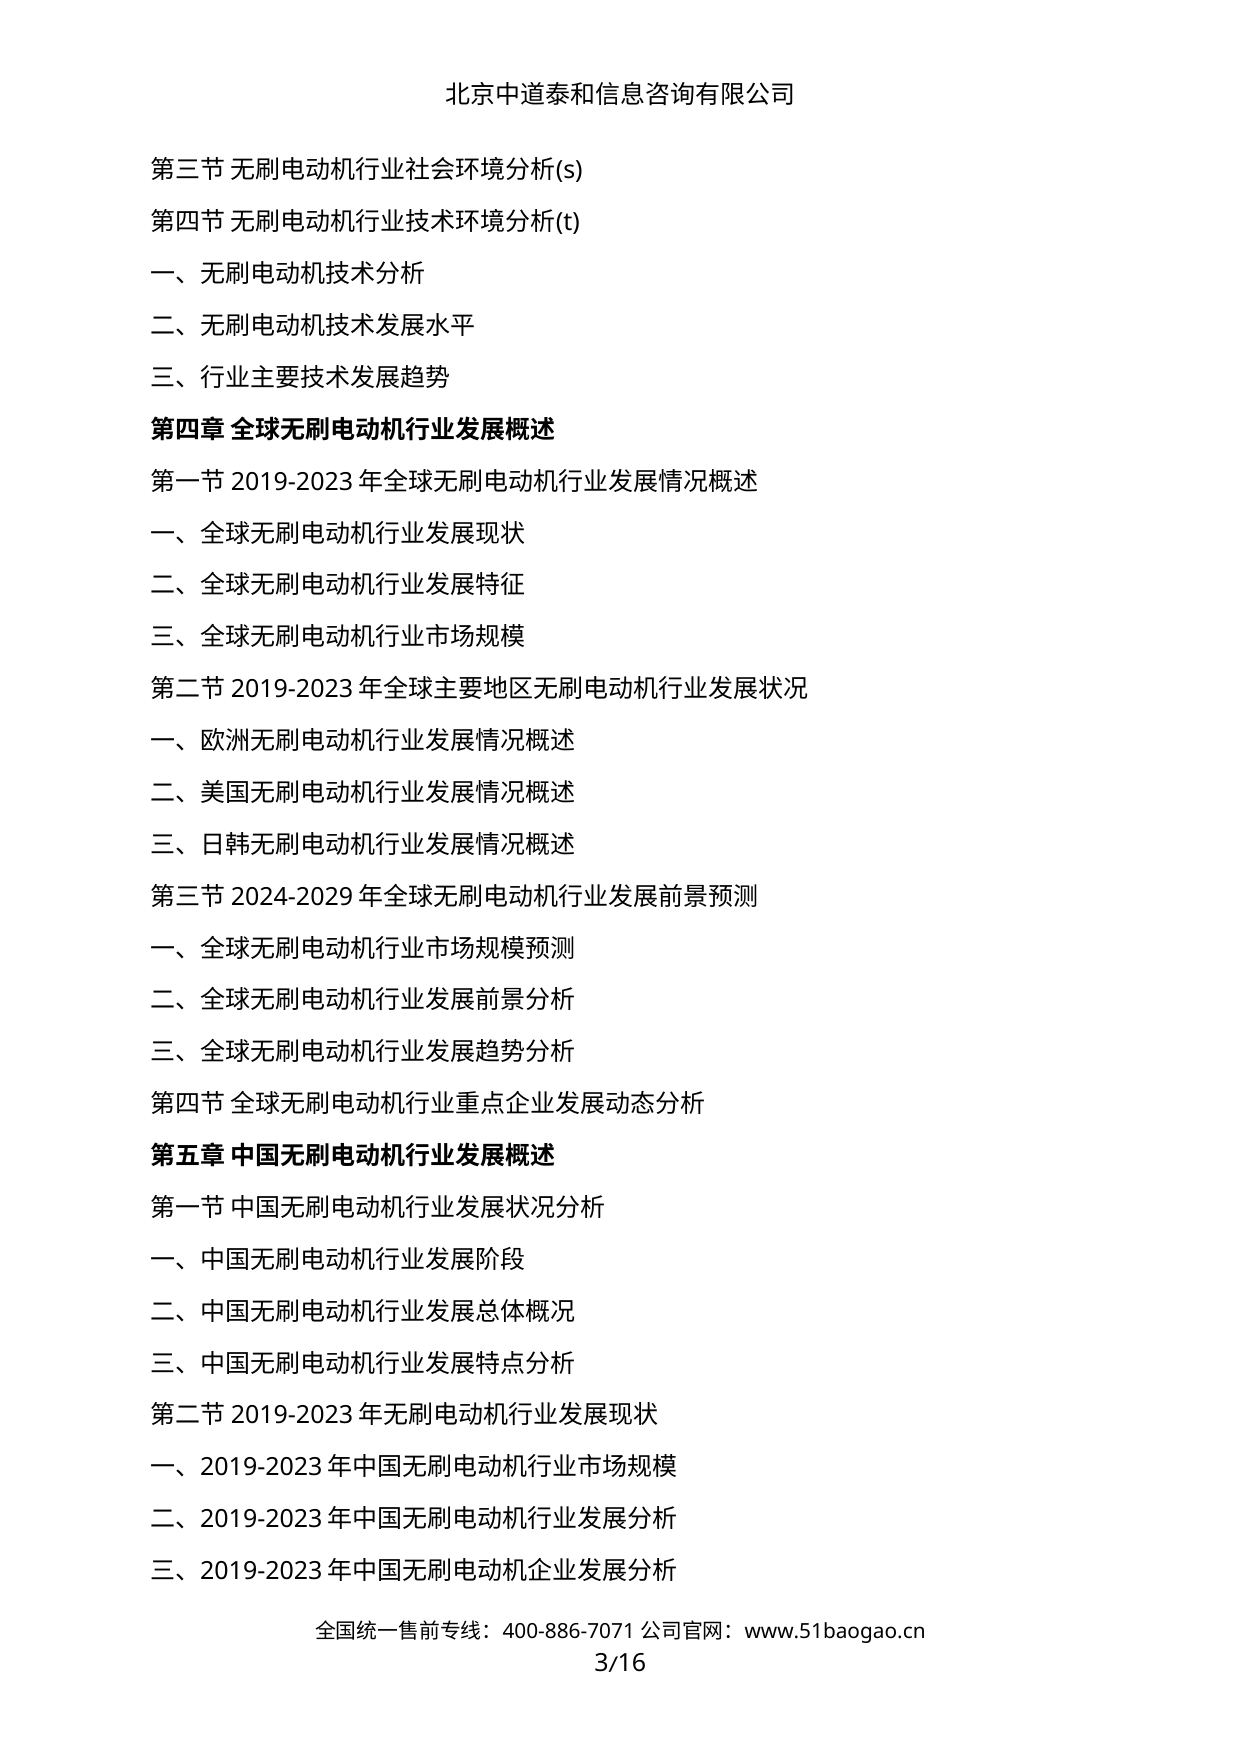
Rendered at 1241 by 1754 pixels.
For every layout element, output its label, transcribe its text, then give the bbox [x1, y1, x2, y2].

text 一、中国无刷电动机行业发展阶段 [150, 1239, 1090, 1276]
text 第五章 中国无刷电动机行业发展概述 [150, 1136, 1090, 1172]
text 第三节 2024-2029年全球无刷电动机行业发展前景预测 [150, 876, 1090, 912]
text 二、全球无刷电动机行业发展特征 [150, 565, 1090, 601]
text 一、无刷电动机技术分析 [150, 254, 1090, 290]
text 二、全球无刷电动机行业发展前景分析 [150, 980, 1090, 1016]
text 三、日韩无刷电动机行业发展情况概述 [150, 824, 1090, 861]
text 第二节 2019-2023年全球主要地区无刷电动机行业发展状况 [150, 669, 1090, 705]
text 三、全球无刷电动机行业发展趋势分析 [150, 1032, 1090, 1068]
text 第四节 全球无刷电动机行业重点企业发展动态分析 [150, 1084, 1090, 1120]
text 一、全球无刷电动机行业发展现状 [150, 513, 1090, 549]
text 三、2019-2023年中国无刷电动机企业发展分析 [150, 1551, 1090, 1587]
text 一、2019-2023年中国无刷电动机行业市场规模 [150, 1447, 1090, 1483]
text 二、2019-2023年中国无刷电动机行业发展分析 [150, 1499, 1090, 1535]
text 第四节 无刷电动机行业技术环境分析(t) [150, 202, 1090, 238]
text 第一节 2019-2023年全球无刷电动机行业发展情况概述 [150, 461, 1090, 497]
text 一、欧洲无刷电动机行业发展情况概述 [150, 721, 1090, 757]
text 第一节 中国无刷电动机行业发展状况分析 [150, 1187, 1090, 1224]
text 三、行业主要技术发展趋势 [150, 357, 1090, 394]
text 二、中国无刷电动机行业发展总体概况 [150, 1291, 1090, 1327]
text 第四章 全球无刷电动机行业发展概述 [150, 409, 1090, 446]
text 三、全球无刷电动机行业市场规模 [150, 617, 1090, 653]
text 二、美国无刷电动机行业发展情况概述 [150, 772, 1090, 809]
text 一、全球无刷电动机行业市场规模预测 [150, 928, 1090, 964]
text 三、中国无刷电动机行业发展特点分析 [150, 1343, 1090, 1379]
text 二、无刷电动机技术发展水平 [150, 306, 1090, 342]
text 第二节 2019-2023年无刷电动机行业发展现状 [150, 1395, 1090, 1431]
text 第三节 无刷电动机行业社会环境分析(s) [150, 150, 1090, 186]
